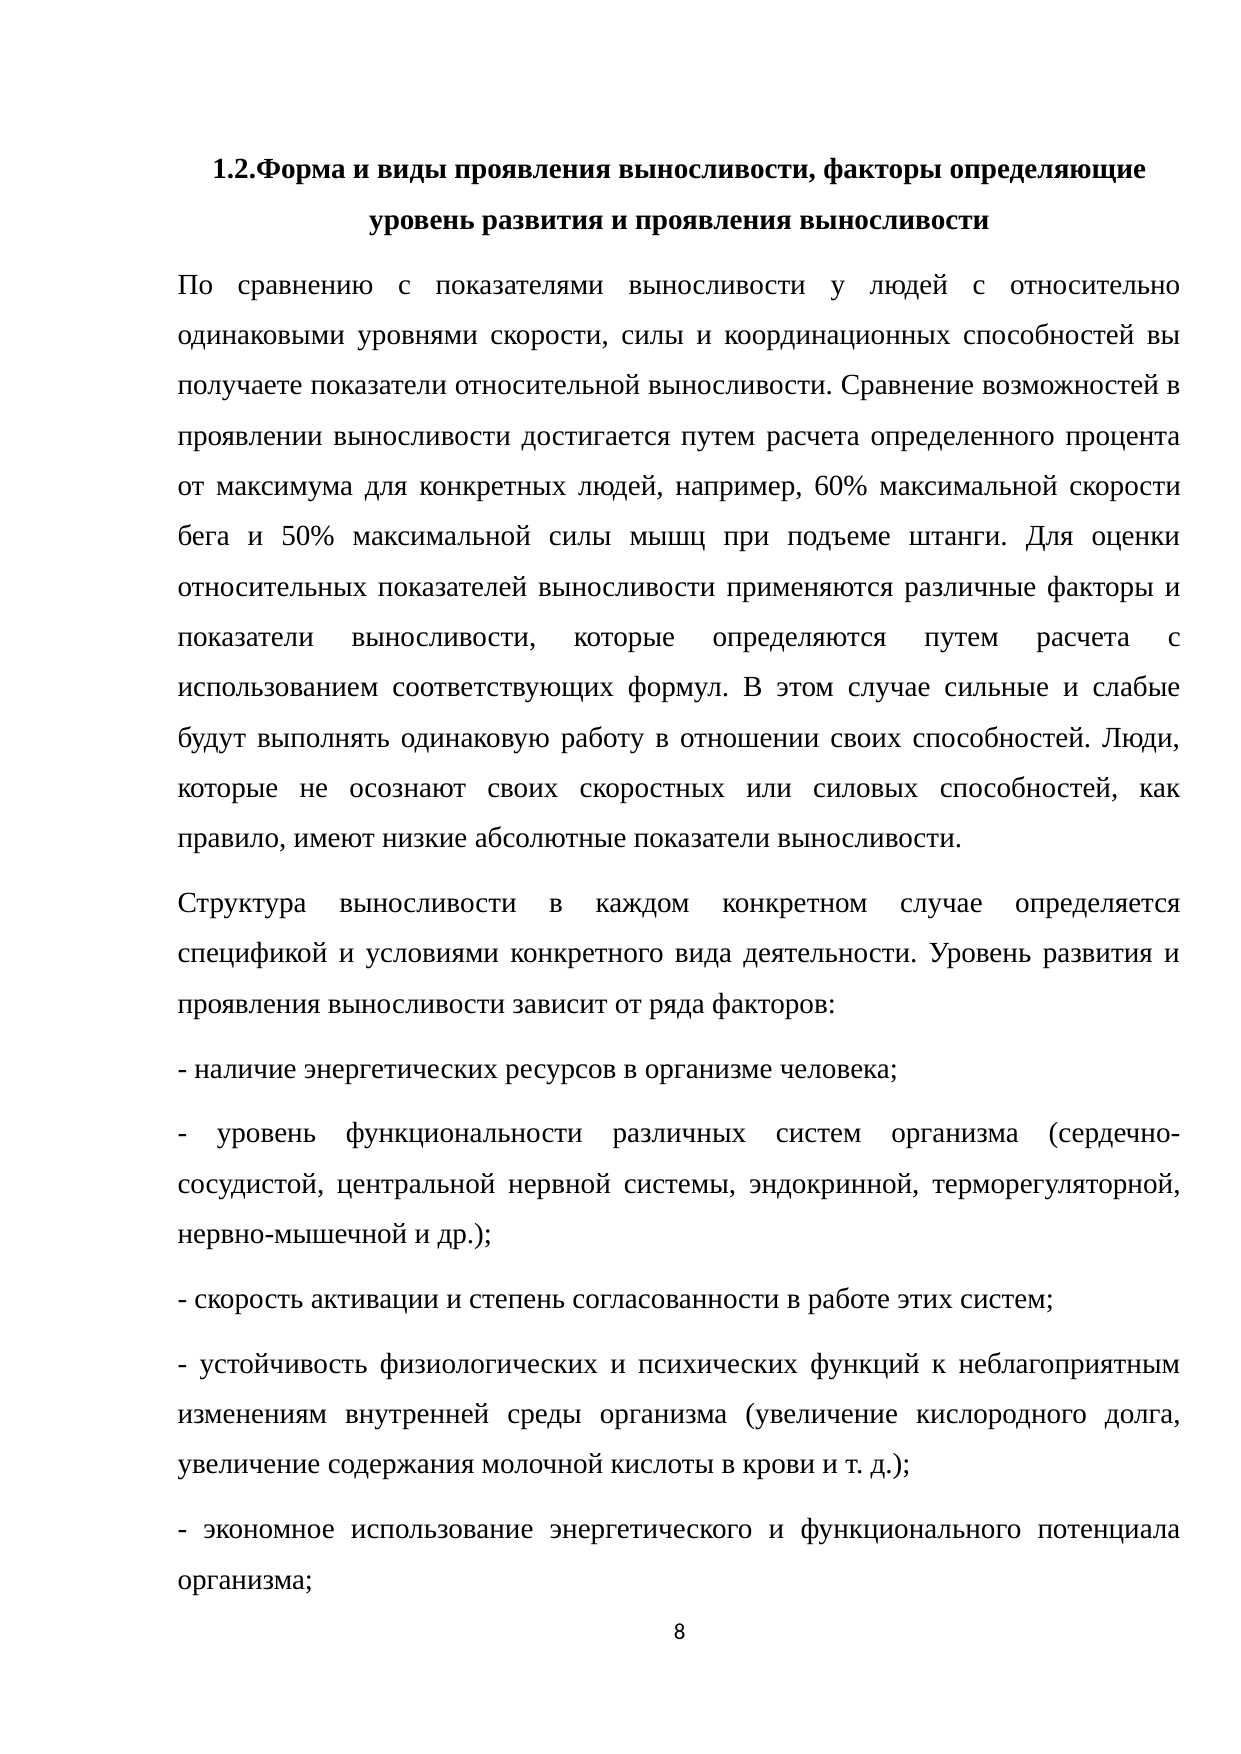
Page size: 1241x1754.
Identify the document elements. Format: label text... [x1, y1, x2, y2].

text - экономное использование энергетического и функционального потенциала организма; [177, 1512, 1181, 1595]
text - уровень функциональности различных систем организма (сердечно-сосудистой, центральной нервной системы, эндокринной, терморегуляторной, нервно-мышечной и др.); [177, 1116, 1181, 1250]
text По сравнению с показателями выносливости у людей с относительно одинаковыми уровнями скорости, силы и координационных способностей вы получаете показатели относительной выносливости. Сравнение возможностей в проявлении выносливости достигается путем расчета определенного процента от максимума для конкретных людей, например, 60% максимальной скорости бега и 50% максимальной силы мышц при подъеме штанги. Для оценки относительных показателей выносливости применяются различные факторы и показатели выносливости, которые определяются путем расчета с использованием соответствующих формул. В этом случае сильные и слабые будут выполнять одинаковую работу в отношении своих способностей. Люди, которые не осознают своих скоростных или силовых способностей, как правило, имеют низкие абсолютные показатели выносливости. [177, 267, 1181, 854]
text 1.2.Форма и виды проявления выносливости, факторы определяющие уровень развития и проявления выносливости [177, 152, 1181, 236]
text - наличие энергетических ресурсов в организме человека; [177, 1051, 1181, 1084]
text - скорость активации и степень согласованности в работе этих систем; [177, 1281, 1181, 1315]
text Структура выносливости в каждом конкретном случае определяется спецификой и условиями конкретного вида деятельности. Уровень развития и проявления выносливости зависит от ряда факторов: [177, 885, 1181, 1019]
text - устойчивость физиологических и психических функций к неблагоприятным изменениям внутренней среды организма (увеличение кислородного долга, увеличение содержания молочной кислоты в крови и т. д.); [177, 1346, 1181, 1480]
